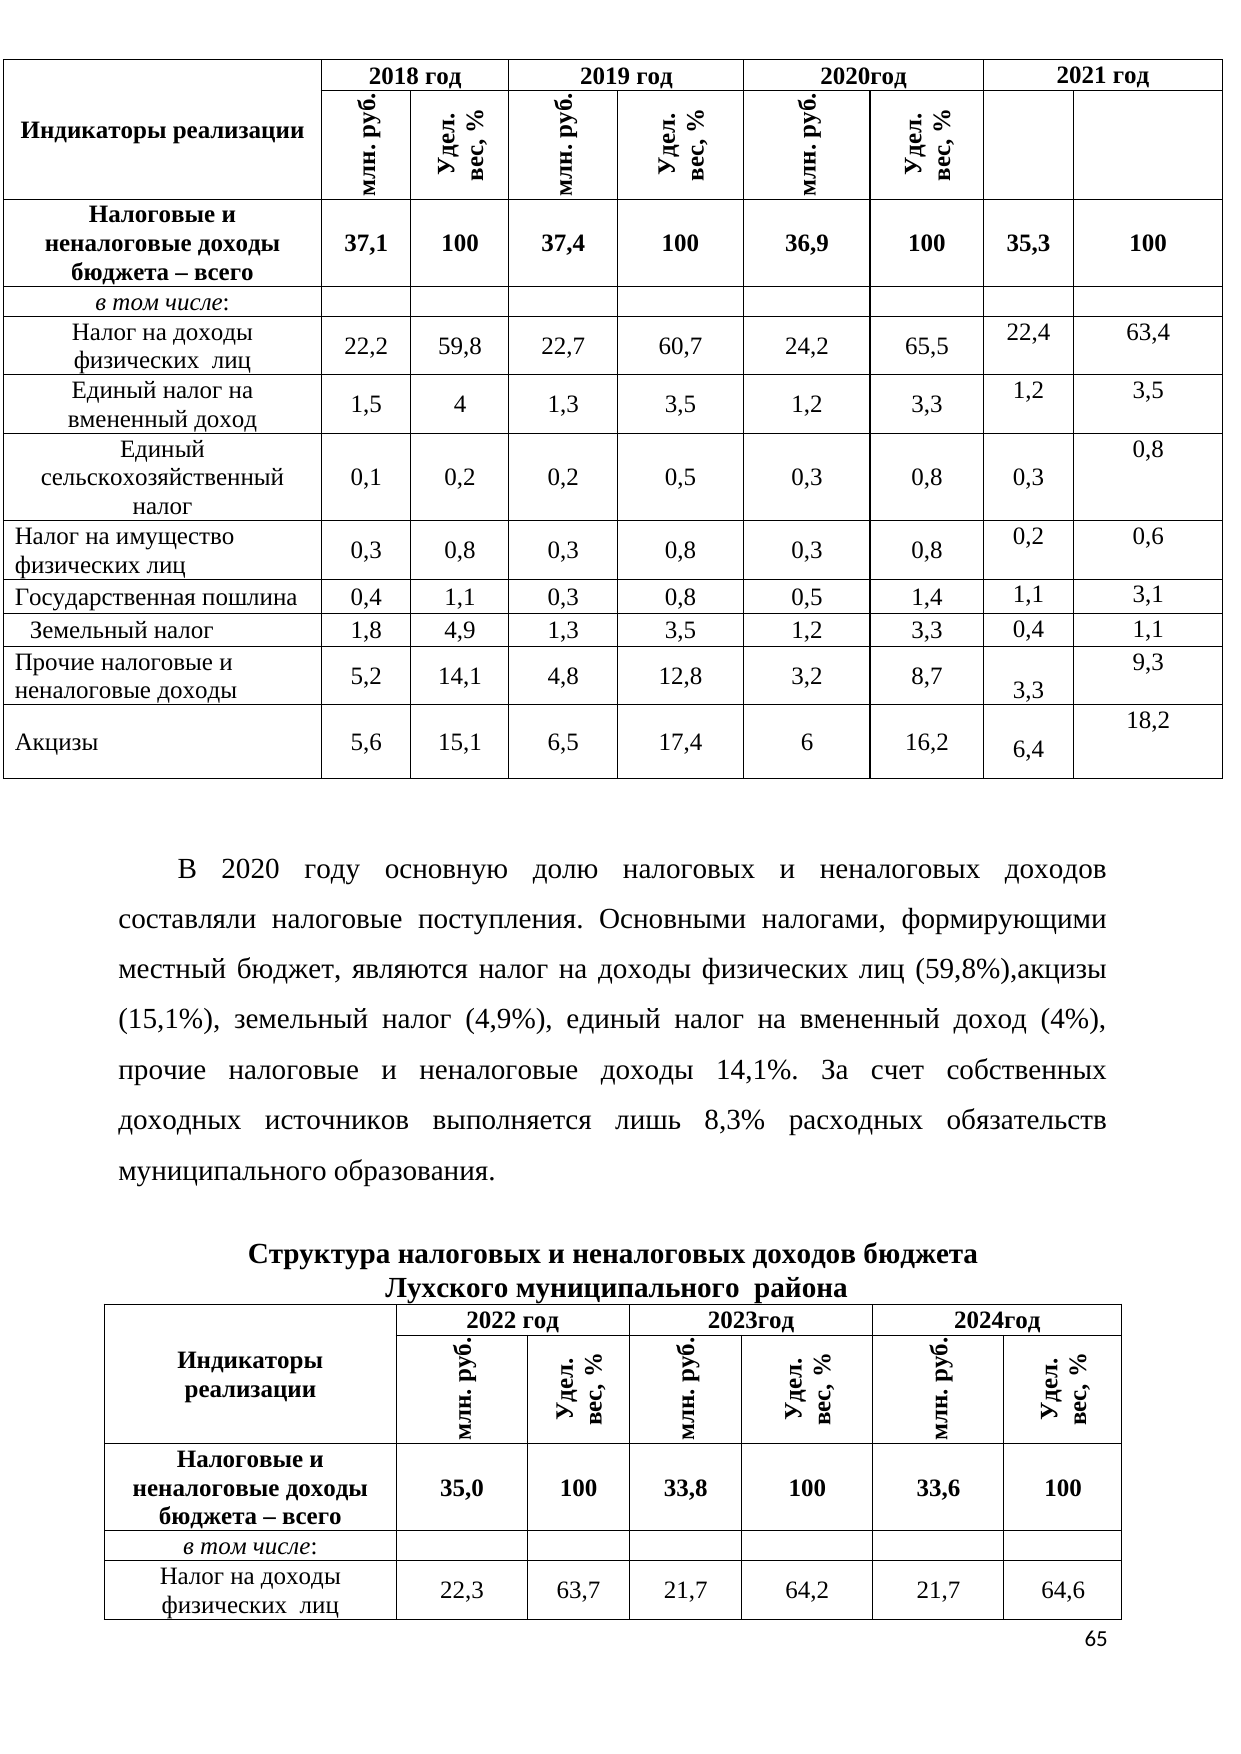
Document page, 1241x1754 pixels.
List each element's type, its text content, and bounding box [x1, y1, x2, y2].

table_cell 0,2 [509, 434, 617, 520]
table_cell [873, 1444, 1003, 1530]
table_cell 0,8 [618, 521, 743, 578]
table_cell [1074, 287, 1222, 316]
table_cell Налог на доходы физических лиц [4, 317, 321, 374]
table_cell 1,4 [871, 580, 983, 613]
table_cell 3,3 [871, 375, 983, 433]
table_cell Единый сельскохозяйственный налог [4, 434, 321, 520]
table_cell 0,8 [1074, 434, 1222, 520]
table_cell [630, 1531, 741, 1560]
table_cell [984, 287, 1073, 316]
table_cell 1,2 [744, 614, 869, 646]
table_cell 6 [744, 705, 869, 778]
table_cell 1,2 [744, 375, 869, 433]
table_cell Удел. вес, % [618, 91, 743, 198]
text В 2020 году основную долю налоговых и неналоговых доходов составляли налоговые поступления. Основными налогами, формирующими местный бюджет, являются налог на доходы физических лиц (59,8%),акцизы (15,1%), земельный налог (4,9%), единый налог на вмененный доход (4%), прочие налоговые и неналоговые доходы 14,1%. За счет собственных доходных источников выполняется лишь 8,3% расходных обязательств муниципального образования. [118, 851, 1107, 1186]
table_cell 22,7 [509, 317, 617, 374]
table_cell 0,6 [1074, 521, 1222, 578]
table_cell 100 [871, 200, 983, 286]
table_header 2024год [873, 1305, 1121, 1335]
table_cell 24,2 [744, 317, 869, 374]
table_cell 0,1 [322, 434, 410, 520]
table_cell 3,5 [1074, 375, 1222, 433]
table_cell 1,3 [509, 614, 617, 646]
table_cell [618, 287, 743, 316]
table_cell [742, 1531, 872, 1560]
table_cell 100 [618, 200, 743, 286]
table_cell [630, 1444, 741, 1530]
table_cell 0,3 [509, 521, 617, 578]
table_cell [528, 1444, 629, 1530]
table_cell [322, 287, 410, 316]
table_cell млн. руб. [744, 91, 869, 198]
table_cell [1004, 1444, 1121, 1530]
table_cell 3,3 [871, 614, 983, 646]
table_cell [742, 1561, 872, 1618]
table_cell 6,4 [984, 705, 1073, 778]
table_cell 0,4 [984, 614, 1073, 646]
table_header 2019 год [509, 60, 743, 90]
table_cell [984, 91, 1073, 198]
table_cell [871, 287, 983, 316]
table_cell 37,1 [322, 200, 410, 286]
table_cell 0,8 [411, 521, 508, 578]
table_header Индикаторы реализации [4, 60, 321, 198]
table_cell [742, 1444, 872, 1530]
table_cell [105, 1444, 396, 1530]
table_cell 36,9 [744, 200, 869, 286]
table_cell 0,2 [984, 521, 1073, 578]
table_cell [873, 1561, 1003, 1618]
table_cell Удел. вес, % [871, 91, 983, 198]
table_header 2020год [744, 60, 983, 90]
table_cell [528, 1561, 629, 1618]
table_cell 3,2 [744, 647, 869, 704]
table_cell 17,4 [618, 705, 743, 778]
table_cell 65,5 [871, 317, 983, 374]
table_header 2022 год [397, 1305, 629, 1335]
table_cell 4,9 [411, 614, 508, 646]
table_cell 0,8 [871, 434, 983, 520]
table_cell 15,1 [411, 705, 508, 778]
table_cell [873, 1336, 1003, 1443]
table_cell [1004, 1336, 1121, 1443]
table_cell 18,2 [1074, 705, 1222, 778]
table_cell 1,1 [411, 580, 508, 613]
table_cell 3,5 [618, 375, 743, 433]
table_cell Земельный налог [4, 614, 321, 646]
table_cell 60,7 [618, 317, 743, 374]
table_header 2021 год [984, 60, 1222, 90]
table_cell 59,8 [411, 317, 508, 374]
table_cell в том числе: [4, 287, 321, 316]
table_cell 6,5 [509, 705, 617, 778]
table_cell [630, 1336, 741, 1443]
table_cell 22,2 [322, 317, 410, 374]
table_cell 16,2 [871, 705, 983, 778]
table_cell 4 [411, 375, 508, 433]
table_cell 12,8 [618, 647, 743, 704]
table_cell 37,4 [509, 200, 617, 286]
table_header 2018 год [322, 60, 508, 90]
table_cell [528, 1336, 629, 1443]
table_cell 8,7 [871, 647, 983, 704]
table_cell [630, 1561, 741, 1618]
table_cell Акцизы [4, 705, 321, 778]
table_cell [1074, 91, 1222, 198]
table_cell [744, 287, 869, 316]
text Структура налоговых и неналоговых доходов бюджета [118, 1236, 1107, 1270]
table_cell 0,3 [984, 434, 1073, 520]
table_cell [509, 287, 617, 316]
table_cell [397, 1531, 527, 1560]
table_cell 0,3 [322, 521, 410, 578]
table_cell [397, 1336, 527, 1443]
table_cell Налоговые и неналоговые доходы бюджета – всего [4, 200, 321, 286]
table_cell 4,8 [509, 647, 617, 704]
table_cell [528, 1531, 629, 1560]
table_cell 63,4 [1074, 317, 1222, 374]
table_cell 1,1 [984, 580, 1073, 613]
table_cell млн. руб. [322, 91, 410, 198]
table_cell 14,1 [411, 647, 508, 704]
table_cell Удел. вес, % [411, 91, 508, 198]
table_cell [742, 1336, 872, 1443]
table_cell Единый налог на вмененный доход [4, 375, 321, 433]
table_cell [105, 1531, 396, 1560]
table_header 2023год [630, 1305, 872, 1335]
table_cell 22,4 [984, 317, 1073, 374]
table_cell 100 [411, 200, 508, 286]
table_cell 1,3 [509, 375, 617, 433]
table_cell 0,4 [322, 580, 410, 613]
table_cell 1,8 [322, 614, 410, 646]
table_cell млн. руб. [509, 91, 617, 198]
table_cell 0,3 [509, 580, 617, 613]
table_cell 0,8 [871, 521, 983, 578]
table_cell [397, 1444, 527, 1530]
table_cell Прочие налоговые и неналоговые доходы [4, 647, 321, 704]
table_cell 0,5 [744, 580, 869, 613]
table_cell 3,1 [1074, 580, 1222, 613]
table_cell Налог на имущество физических лиц [4, 521, 321, 578]
table_cell 100 [1074, 200, 1222, 286]
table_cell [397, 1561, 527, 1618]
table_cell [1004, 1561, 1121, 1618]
table_cell 0,5 [618, 434, 743, 520]
table_cell 0,2 [411, 434, 508, 520]
table_cell 3,3 [984, 647, 1073, 704]
table_cell 0,3 [744, 521, 869, 578]
table_cell 5,2 [322, 647, 410, 704]
table_cell 5,6 [322, 705, 410, 778]
text Лухского муниципального района [118, 1270, 1107, 1303]
table_cell 1,1 [1074, 614, 1222, 646]
table_cell 0,3 [744, 434, 869, 520]
table_cell Государственная пошлина [4, 580, 321, 613]
table_cell 35,3 [984, 200, 1073, 286]
table_cell 0,8 [618, 580, 743, 613]
table_cell 3,5 [618, 614, 743, 646]
table_cell 1,5 [322, 375, 410, 433]
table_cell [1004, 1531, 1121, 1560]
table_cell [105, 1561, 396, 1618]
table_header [105, 1305, 396, 1443]
table_cell 9,3 [1074, 647, 1222, 704]
table_cell [411, 287, 508, 316]
table_cell 1,2 [984, 375, 1073, 433]
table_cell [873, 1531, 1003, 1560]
